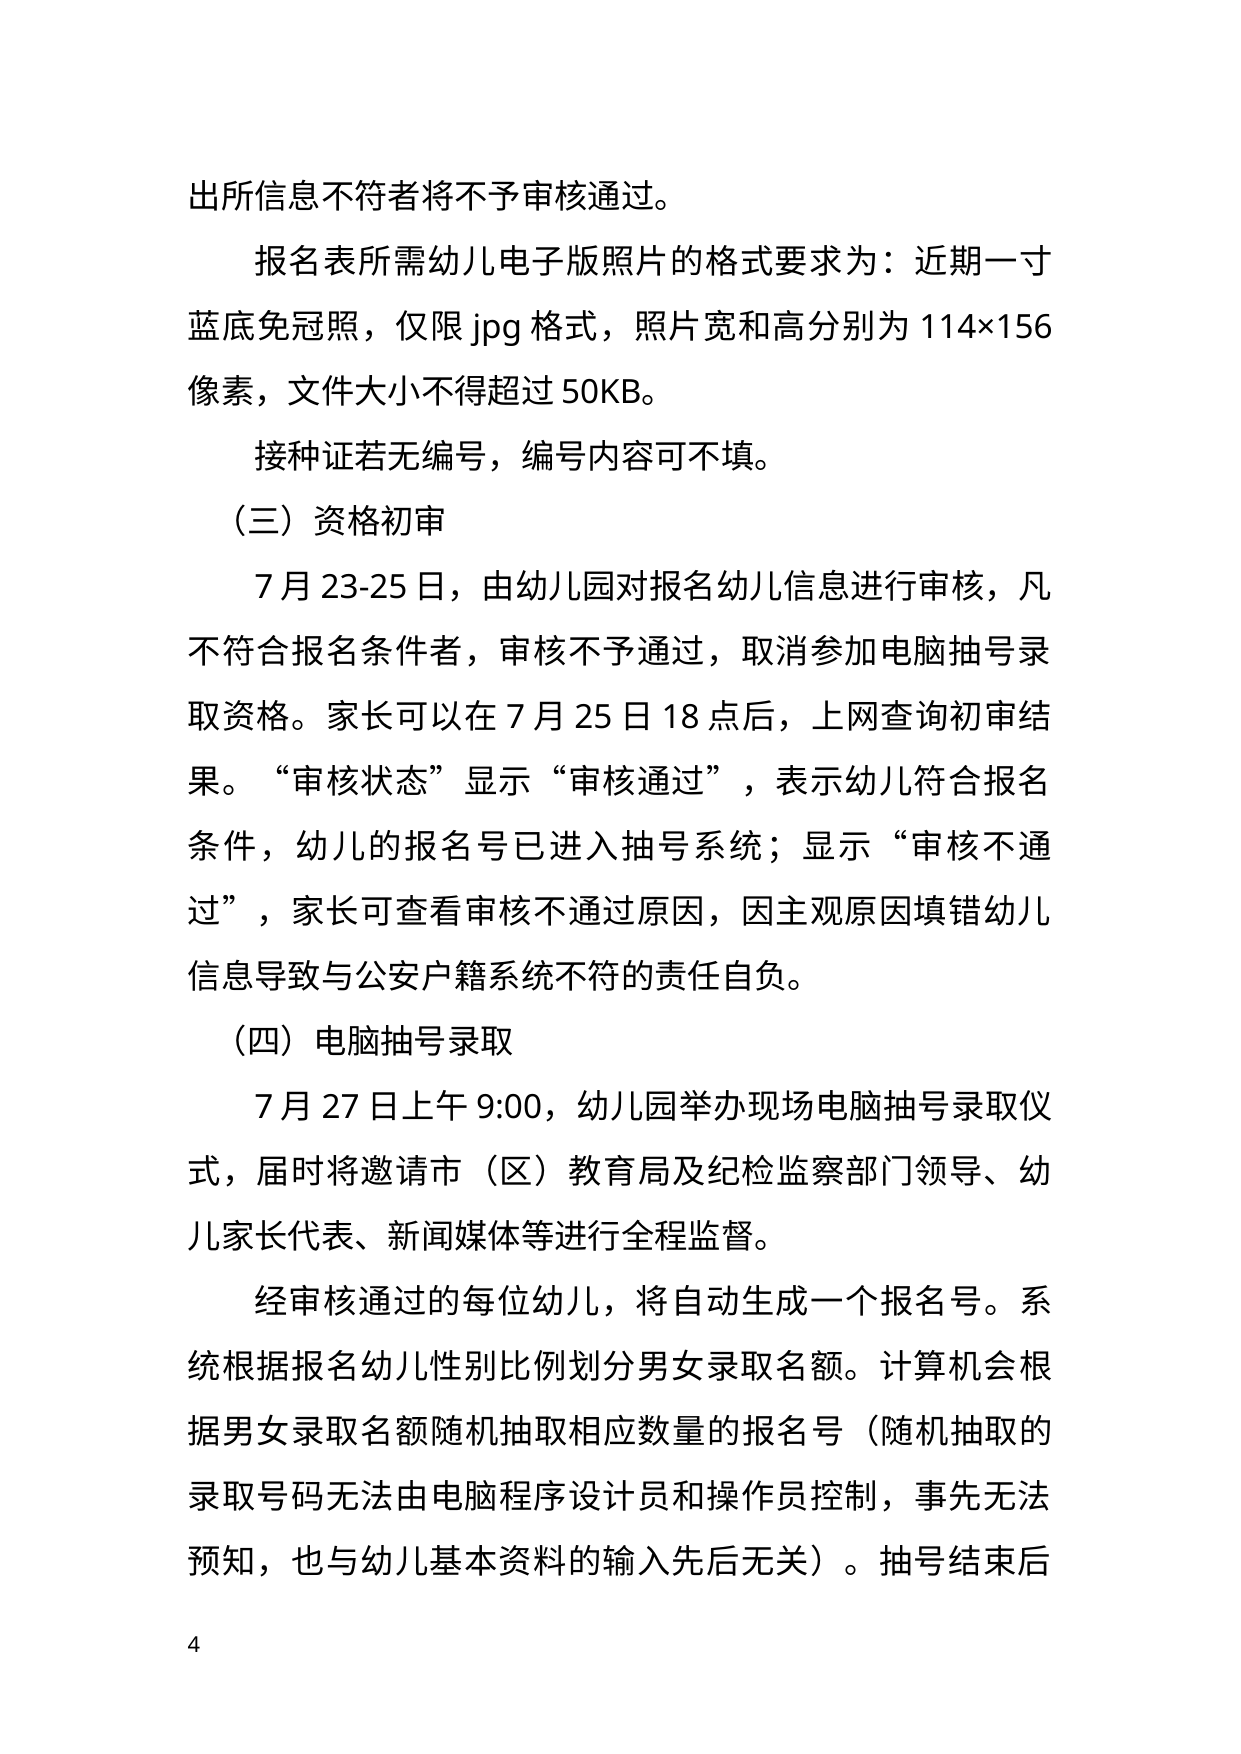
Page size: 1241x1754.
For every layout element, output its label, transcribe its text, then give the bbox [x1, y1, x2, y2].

text 7月27日上午9:00，幼儿园举办现场电脑抽号录取仪式，届时将邀请市（区）教育局及纪检监察部门领导、幼儿家长代表、新闻媒体等进行全程监督。 [187, 1072, 1053, 1267]
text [187, 162, 1053, 227]
text 7月23-25日，由幼儿园对报名幼儿信息进行审核，凡不符合报名条件者，审核不予通过，取消参加电脑抽号录取资格。家长可以在7月25日18点后，上网查询初审结果。“审核状态”显示“审核通过”，表示幼儿符合报名条件，幼儿的报名号已进入抽号系统；显示“审核不通过”，家长可查看审核不通过原因，因主观原因填错幼儿信息导致与公安户籍系统不符的责任自负。 [187, 552, 1053, 1007]
text 报名表所需幼儿电子版照片的格式要求为：近期一寸蓝底免冠照，仅限jpg格式，照片宽和高分别为114×156像素，文件大小不得超过50KB。 [187, 227, 1053, 422]
text 接种证若无编号，编号内容可不填。 [187, 422, 1053, 487]
list （三）资格初审 [187, 487, 1053, 552]
list （四）电脑抽号录取 [187, 1007, 1053, 1072]
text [187, 1267, 1053, 1592]
